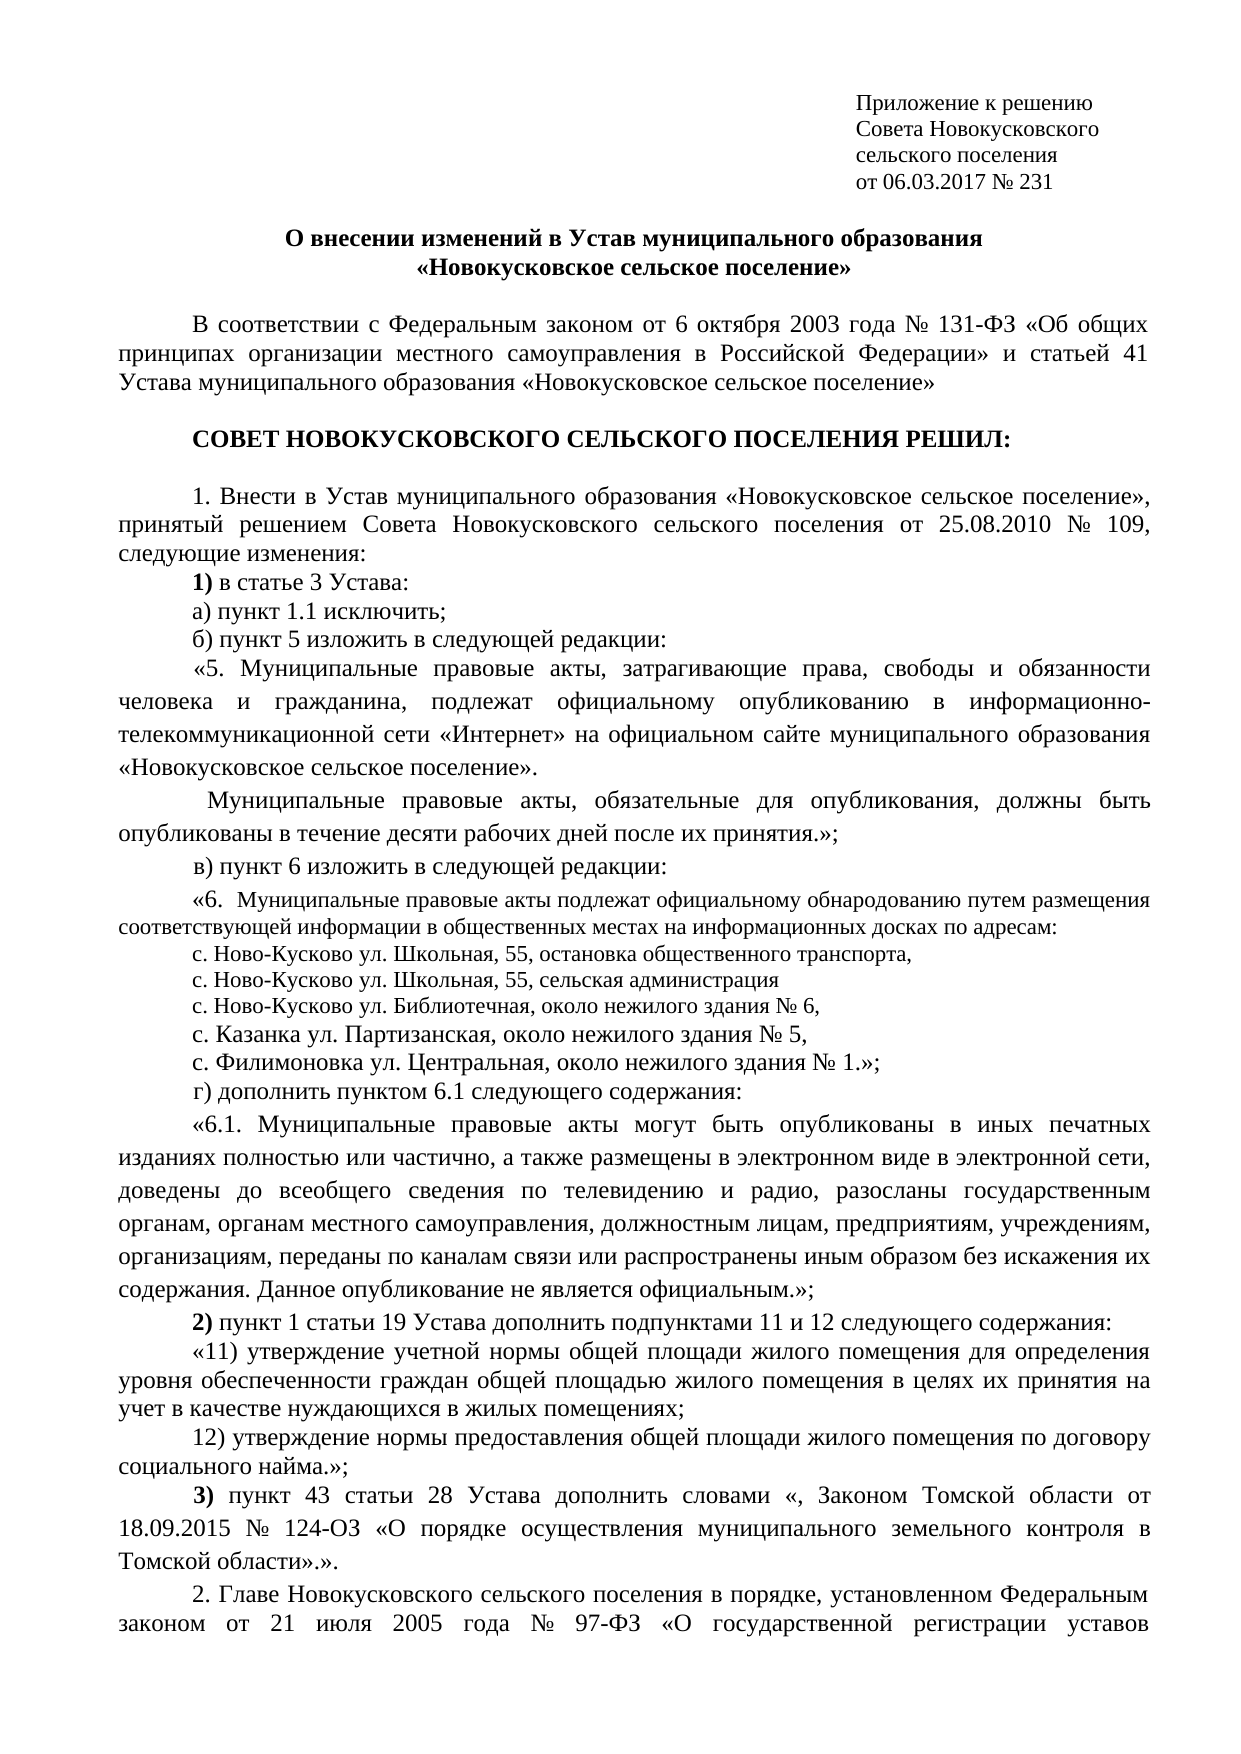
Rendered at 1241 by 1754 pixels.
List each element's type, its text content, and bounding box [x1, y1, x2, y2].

text б) пункт 5 изложить в следующей редакции: [118, 624, 1152, 653]
text Муниципальные правовые акты, обязательные для опубликования, должны быть опубликованы в течение десяти рабочих дней после их принятия.»; [118, 785, 1152, 847]
text 1. Внести в Устав муниципального образования «Новокусковское сельское поселение», принятый решением Совета Новокусковского сельского поселения от 25.08.2010 № 109, следующие изменения: [118, 481, 1152, 567]
text «Новокусковское сельское поселение» [118, 252, 1149, 280]
text Приложение к решению [856, 89, 1152, 115]
text «6.1. Муниципальные правовые акты могут быть опубликованы в иных печатных изданиях полностью или частично, а также размещены в электронном виде в электронной сети, доведены до всеобщего сведения по телевидению и радио, разосланы государственным органам, органам местного самоуправления, должностным лицам, предприятиям, учреждениям, организациям, переданы по каналам связи или распространены иным образом без искажения их содержания. Данное опубликование не является официальным.»; [118, 1109, 1152, 1303]
text «5. Муниципальные правовые акты, затрагивающие права, свободы и обязанности человека и гражданина, подлежат официальному опубликованию в информационно-телекоммуникационной сети «Интернет» на официальном сайте муниципального образования «Новокусковское сельское поселение». [118, 653, 1152, 781]
text с. Ново-Кусково ул. Библиотечная, около нежилого здания № 6, [118, 992, 1152, 1019]
text СОВЕТ НОВОКУСКОВСКОГО СЕЛЬСКОГО ПОСЕЛЕНИЯ РЕШИЛ: [118, 424, 1149, 453]
text О внесении изменений в Устав муниципального образования [118, 223, 1149, 252]
text с. Ново-Кусково ул. Школьная, 55, сельская администрация [118, 966, 1152, 992]
text В соответствии с Федеральным законом от 6 октября 2003 года № 131-ФЗ «Об общих принципах организации местного самоуправления в Российской Федерации» и статьей 41 Устава муниципального образования «Новокусковское сельское поселение» [118, 309, 1149, 395]
text г) дополнить пунктом 6.1 следующего содержания: [118, 1076, 1152, 1105]
text с. Ново-Кусково ул. Школьная, 55, остановка общественного транспорта, [118, 939, 1152, 966]
text 12) утверждение нормы предоставления общей площади жилого помещения по договору социального найма.»; [118, 1422, 1152, 1480]
text Совета Новокусковского [856, 115, 1152, 141]
text «6. Муниципальные правовые акты подлежат официальному обнародованию путем размещения соответствующей информации в общественных местах на информационных досках по адресам: [118, 884, 1152, 939]
text от 06.03.2017 № 231 [856, 168, 1152, 194]
text в) пункт 6 изложить в следующей редакции: [118, 851, 1152, 880]
text 1) в статье 3 Устава: [118, 567, 1152, 596]
text 2) пункт 1 статьи 19 Устава дополнить подпунктами 11 и 12 следующего содержания: [118, 1307, 1152, 1336]
text с. Казанка ул. Партизанская, около нежилого здания № 5, [118, 1019, 1152, 1047]
text 3) пункт 43 статьи 28 Устава дополнить словами «, Законом Томской области от 18.09.2015 № 124-ОЗ «О порядке осуществления муниципального земельного контроля в Томской области».». [118, 1480, 1152, 1574]
text «11) утверждение учетной нормы общей площади жилого помещения для определения уровня обеспеченности граждан общей площадью жилого помещения в целях их принятия на учет в качестве нуждающихся в жилых помещениях; [118, 1336, 1152, 1422]
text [118, 1579, 1149, 1636]
text с. Филимоновка ул. Центральная, около нежилого здания № 1.»; [118, 1047, 1152, 1076]
text сельского поселения [856, 141, 1152, 168]
text а) пункт 1.1 исключить; [118, 596, 1152, 624]
